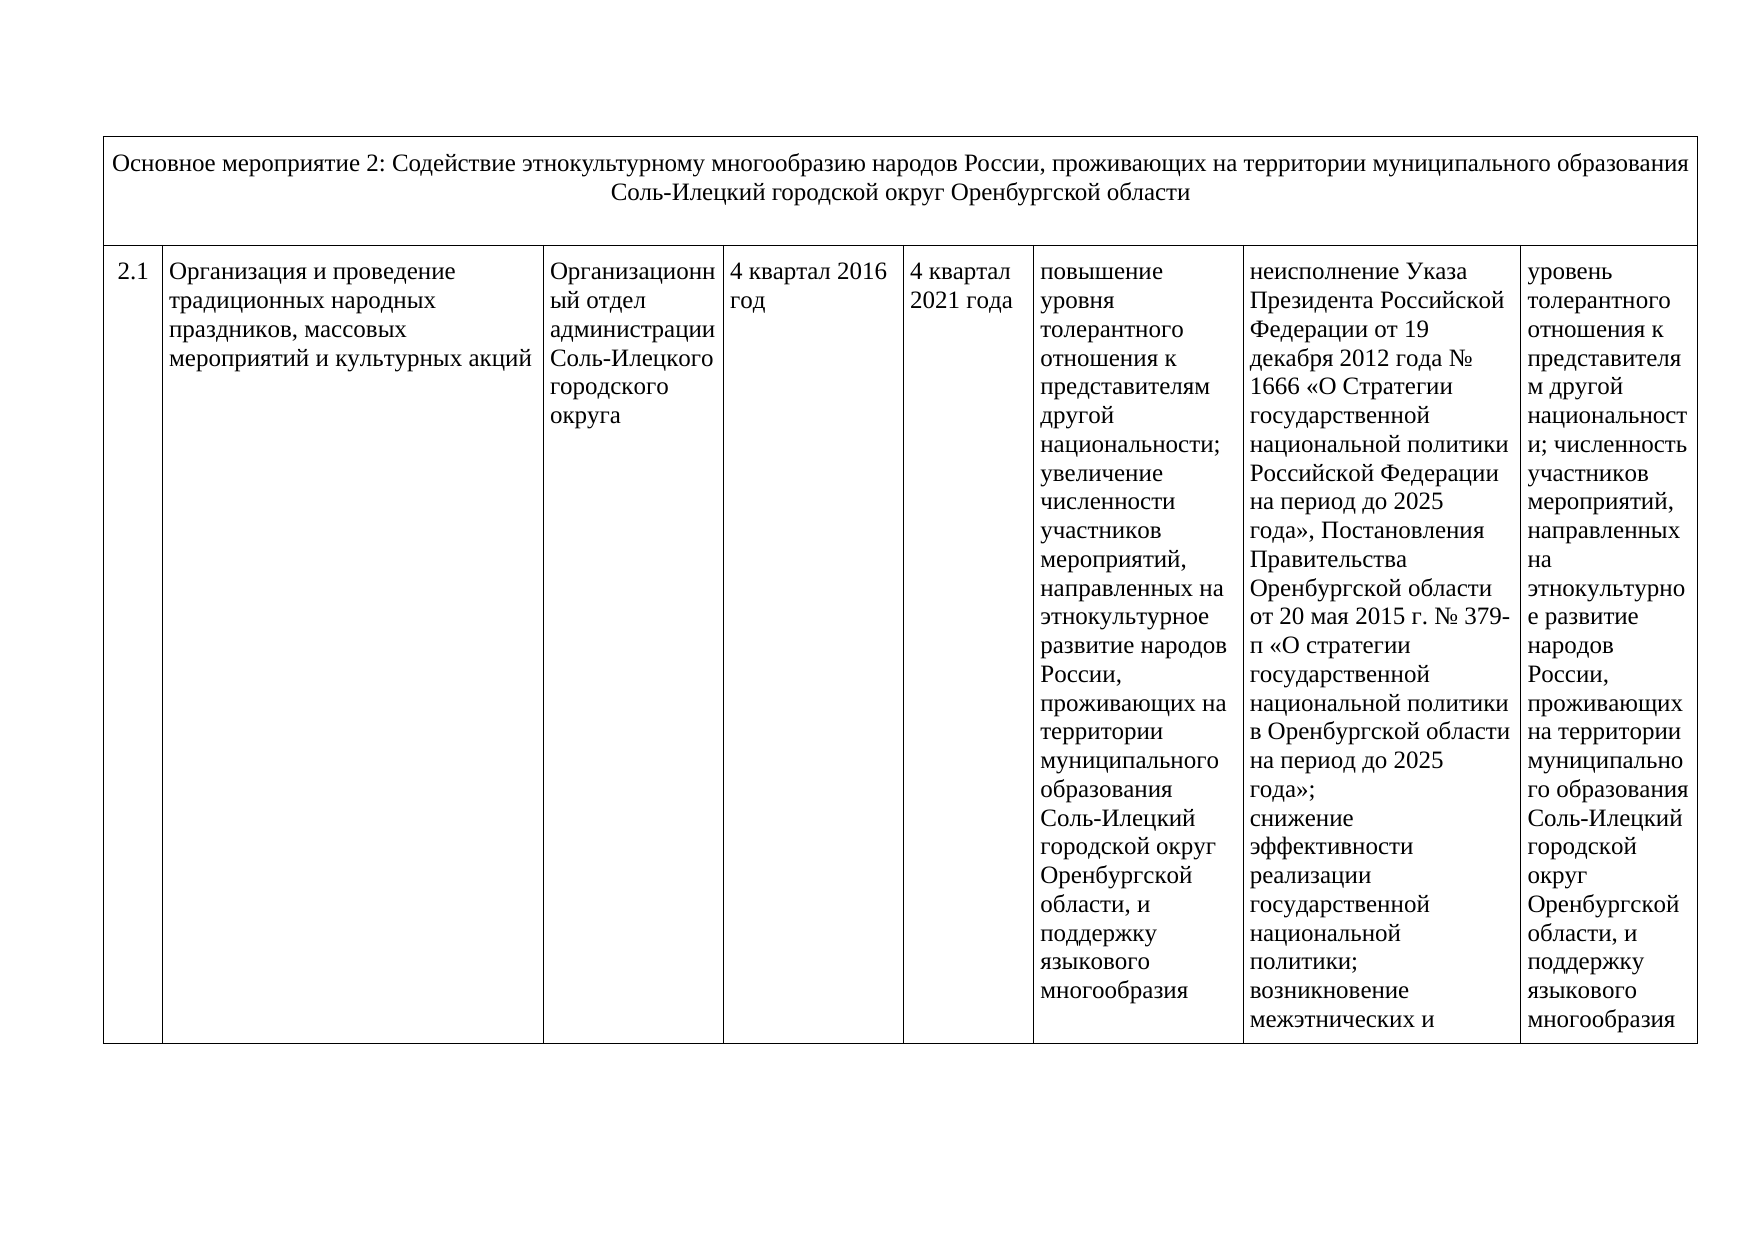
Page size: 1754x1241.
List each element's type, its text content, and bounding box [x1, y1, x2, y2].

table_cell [544, 246, 723, 1043]
table_cell 2.1 [104, 246, 162, 1043]
table_cell Основное мероприятие 2: Содействие этнокультурному многообразию народов России, проживающих на территории муниципального образования Соль-Илецкий городской округ Оренбургской области [104, 137, 1697, 245]
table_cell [1034, 246, 1243, 1043]
table_cell 4 квартал 2016 год [724, 246, 903, 1043]
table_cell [1521, 246, 1697, 1043]
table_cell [1244, 246, 1520, 1043]
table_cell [163, 246, 543, 1043]
table_cell 4 квартал 2021 года [904, 246, 1033, 1043]
